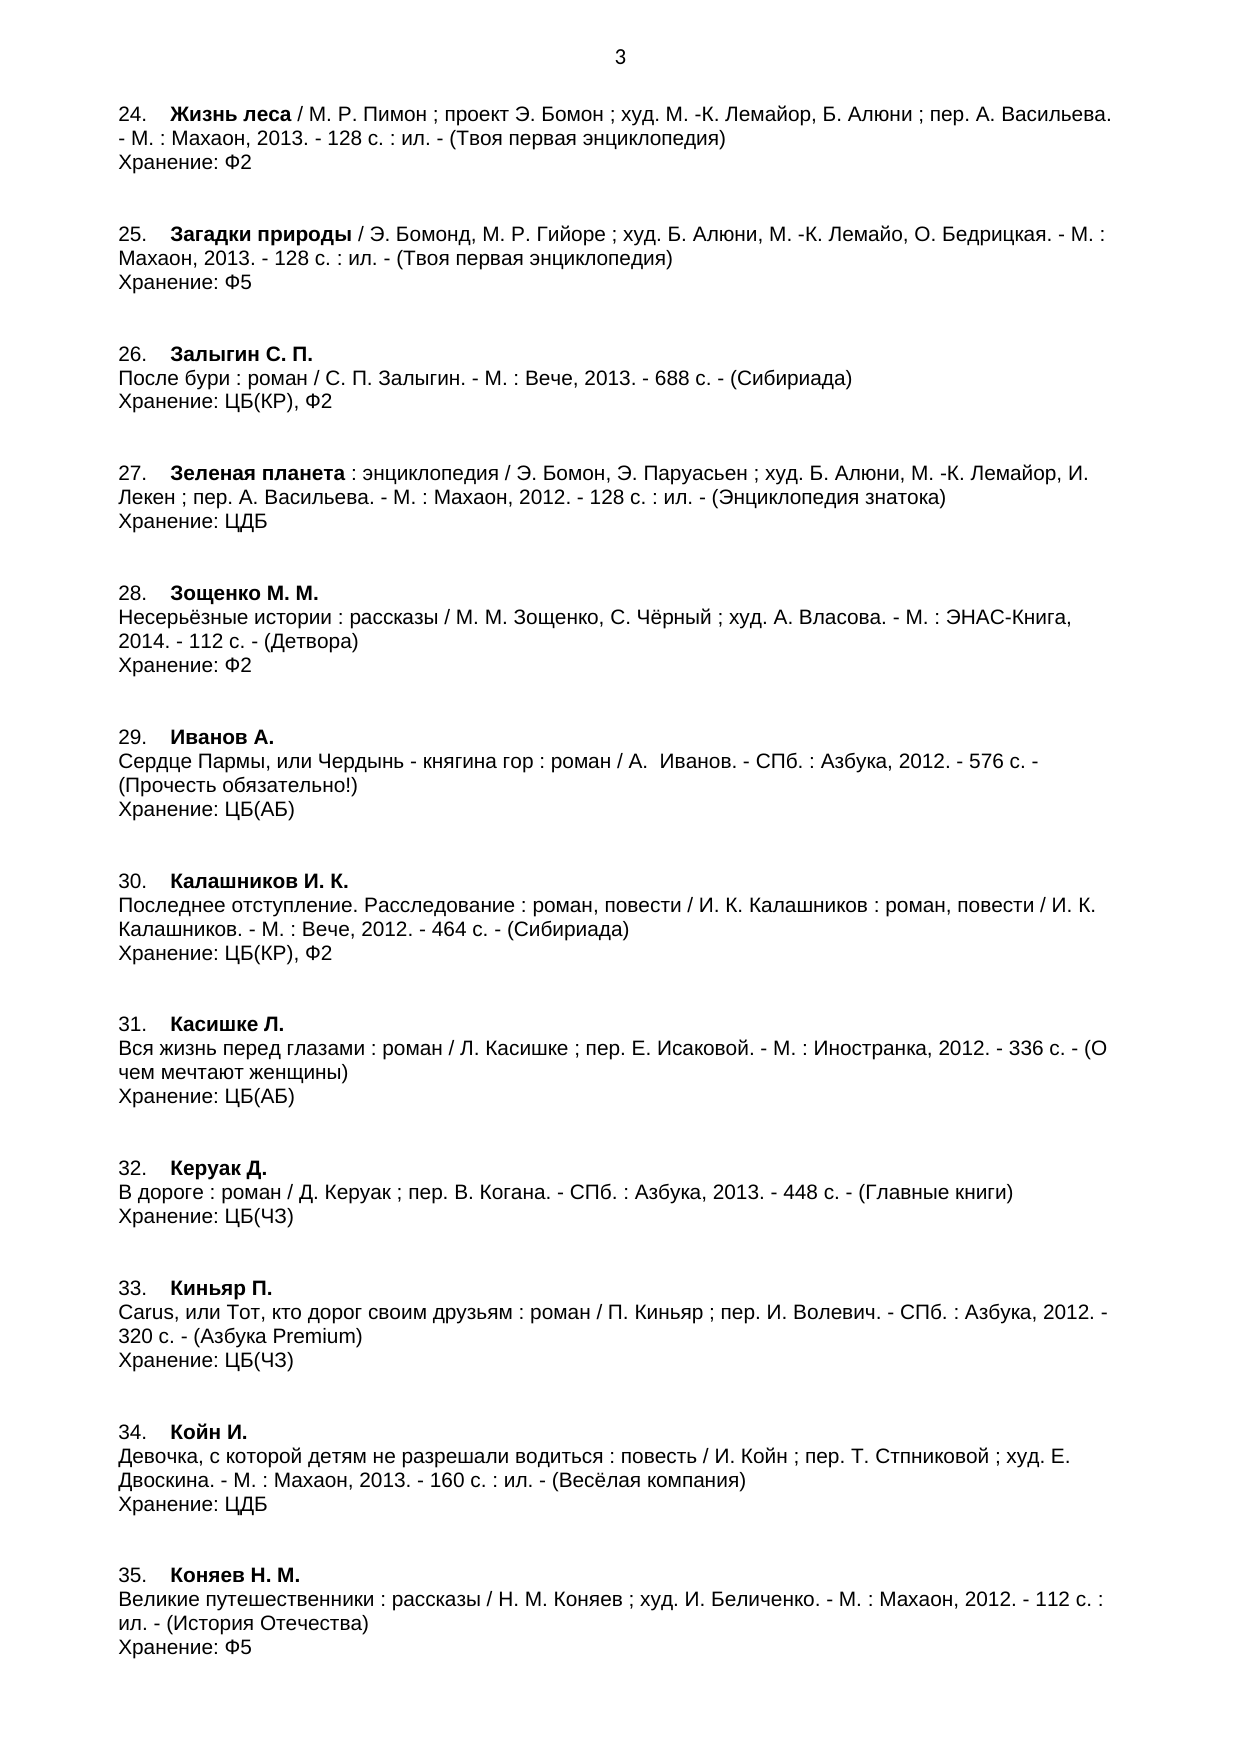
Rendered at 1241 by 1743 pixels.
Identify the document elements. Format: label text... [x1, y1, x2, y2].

text 31. Касишке Л. [118, 1012, 1122, 1036]
text 33. Киньяр П. [118, 1276, 1122, 1300]
text 34. Койн И. [118, 1419, 1122, 1443]
text Хранение: Ф5 [118, 269, 1122, 293]
text Хранение: Ф2 [118, 653, 1122, 677]
text После бури : роман / С. П. Залыгин. - М. : Вече, 2013. - 688 с. - (Сибириада) [118, 365, 1122, 389]
text 27. Зеленая планета : энциклопедия / Э. Бомон, Э. Паруасьен ; худ. Б. Алюни, М. -К. Лемайор, И. Лекен ; пер. А. Васильева. - М. : Махаон, 2012. - 128 с. : ил. - (Энциклопедия знатока) [118, 461, 1122, 509]
text Хранение: Ф5 [118, 1635, 1122, 1659]
text В дороге : роман / Д. Керуак ; пер. В. Когана. - СПб. : Азбука, 2013. - 448 с. - (Главные книги) [118, 1180, 1122, 1204]
text 28. Зощенко М. М. [118, 581, 1122, 605]
text Девочка, с которой детям не разрешали водиться : повесть / И. Койн ; пер. Т. Стпниковой ; худ. Е. Двоскина. - М. : Махаон, 2013. - 160 с. : ил. - (Весёлая компания) [118, 1443, 1122, 1491]
text Хранение: ЦБ(КР), Ф2 [118, 940, 1122, 964]
text 25. Загадки природы / Э. Бомонд, М. Р. Гийоре ; худ. Б. Алюни, М. -К. Лемайо, О. Бедрицкая. - М. : Махаон, 2013. - 128 с. : ил. - (Твоя первая энциклопедия) [118, 222, 1122, 269]
text Хранение: ЦБ(КР), Ф2 [118, 389, 1122, 413]
text Вся жизнь перед глазами : роман / Л. Касишке ; пер. Е. Исаковой. - М. : Иностранка, 2012. - 336 с. - (О чем мечтают женщины) [118, 1036, 1122, 1084]
text Сердце Пармы, или Чердынь - княгина гор : роман / А. Иванов. - СПб. : Азбука, 2012. - 576 с. - (Прочесть обязательно!) [118, 749, 1122, 797]
text Хранение: ЦБ(АБ) [118, 797, 1122, 821]
text Carus, или Тот, кто дорог своим друзьям : роман / П. Киньяр ; пер. И. Волевич. - СПб. : Азбука, 2012. - 320 с. - (Азбука Premium) [118, 1300, 1122, 1348]
text Несерьёзные истории : рассказы / М. М. Зощенко, С. Чёрный ; худ. А. Власова. - М. : ЭНАС-Книга, 2014. - 112 с. - (Детвора) [118, 605, 1122, 653]
text Хранение: ЦДБ [118, 509, 1122, 533]
text Хранение: ЦБ(ЧЗ) [118, 1348, 1122, 1372]
text Последнее отступление. Расследование : роман, повести / И. К. Калашников : роман, повести / И. К. Калашников. - М. : Вече, 2012. - 464 с. - (Сибириада) [118, 892, 1122, 940]
text Великие путешественники : рассказы / Н. М. Коняев ; худ. И. Беличенко. - М. : Махаон, 2012. - 112 с. : ил. - (История Отечества) [118, 1587, 1122, 1635]
text Хранение: ЦДБ [118, 1491, 1122, 1515]
text Хранение: ЦБ(АБ) [118, 1084, 1122, 1108]
text 26. Залыгин С. П. [118, 341, 1122, 365]
text 35. Коняев Н. М. [118, 1563, 1122, 1587]
text Хранение: Ф2 [118, 150, 1122, 174]
text 30. Калашников И. К. [118, 868, 1122, 892]
text Хранение: ЦБ(ЧЗ) [118, 1204, 1122, 1228]
text 29. Иванов А. [118, 725, 1122, 749]
text 24. Жизнь леса / М. Р. Пимон ; проект Э. Бомон ; худ. М. -К. Лемайор, Б. Алюни ; пер. А. Васильева. - М. : Махаон, 2013. - 128 с. : ил. - (Твоя первая энциклопедия) [118, 102, 1122, 150]
text 32. Керуак Д. [118, 1156, 1122, 1180]
